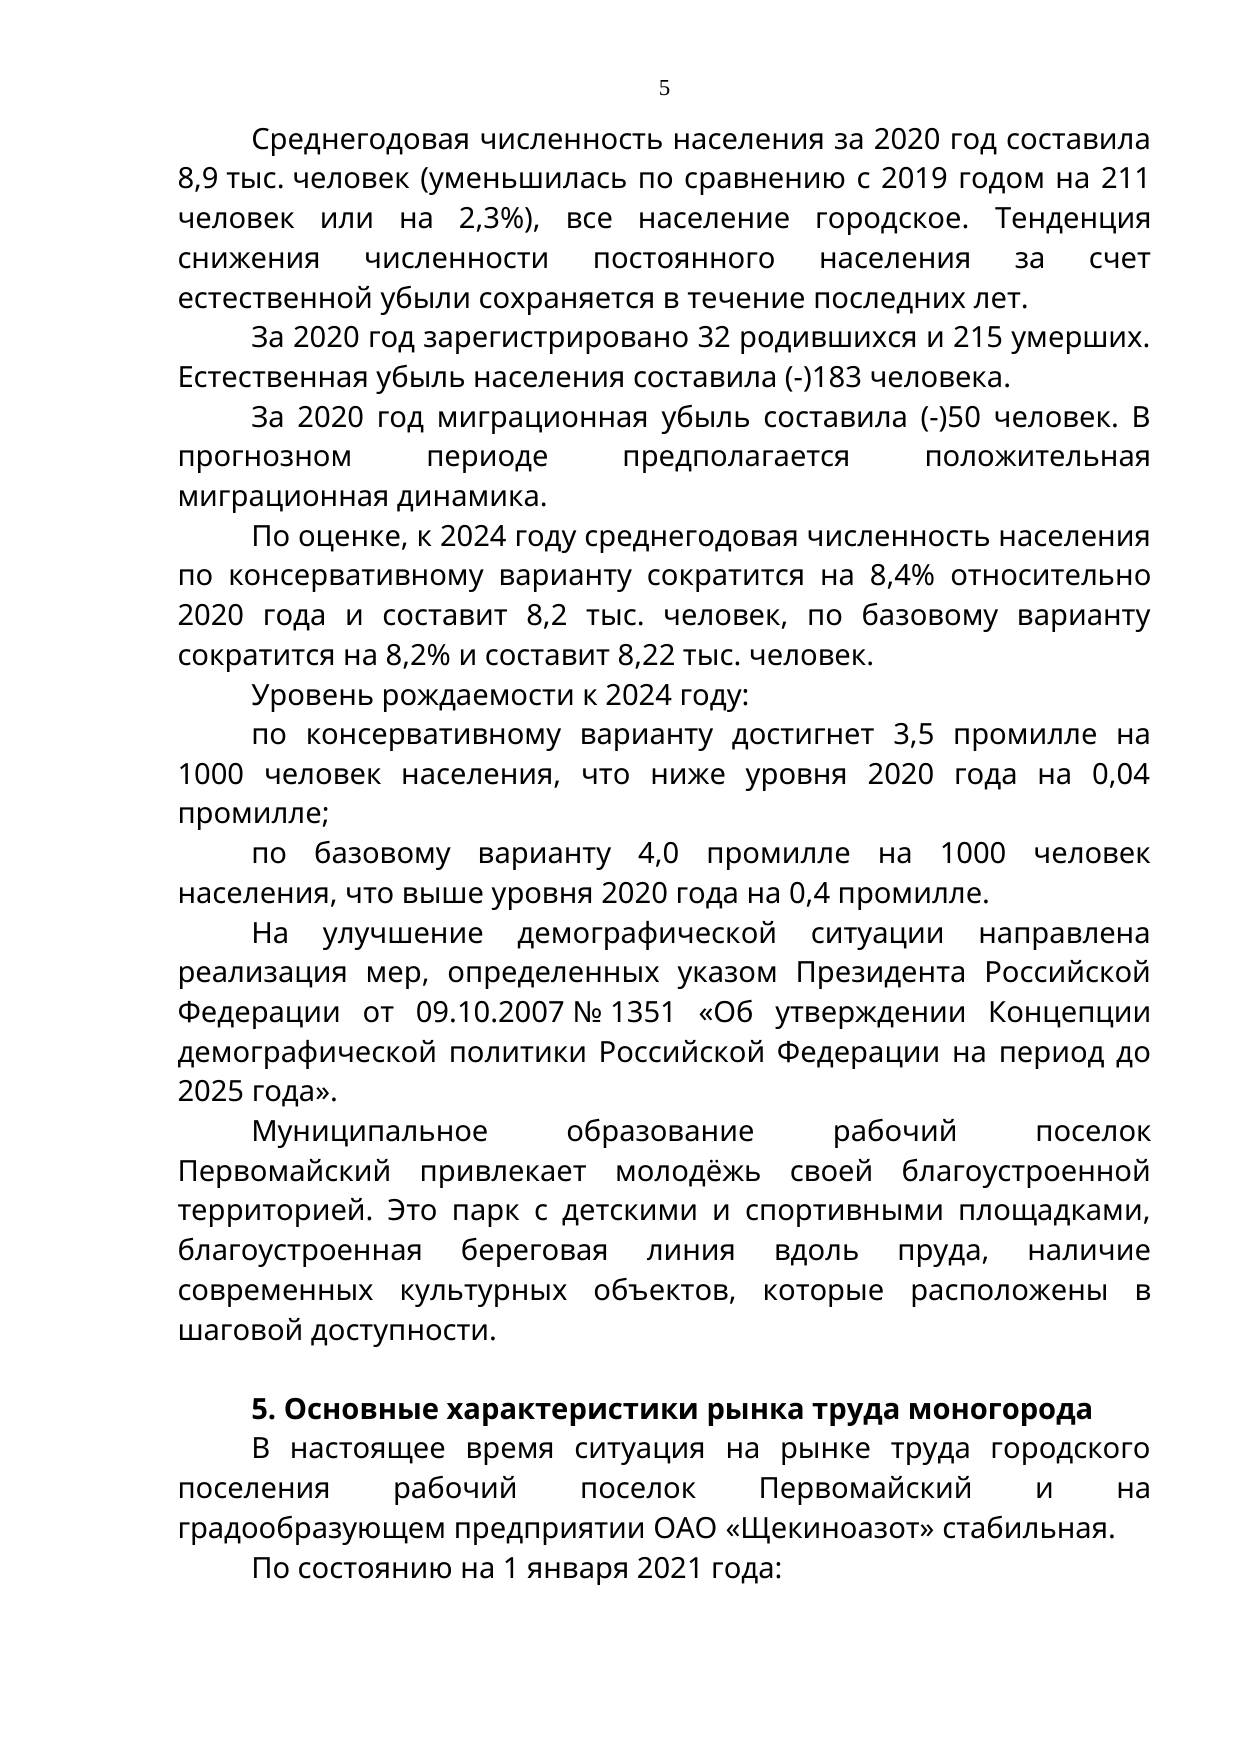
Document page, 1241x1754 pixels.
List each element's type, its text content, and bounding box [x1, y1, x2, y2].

text 5. Основные характеристики рынка труда моногорода [177, 1388, 1152, 1428]
text На улучшение демографической ситуации направлена реализация мер, определенных указом Президента Российской Федерации от 09.10.2007 № 1351 «Об утверждении Концепции демографической политики Российской Федерации на период до 2025 года». [177, 912, 1152, 1110]
text За 2020 год зарегистрировано 32 родившихся и 215 умерших. Естественная убыль населения составила (-)183 человека. [177, 317, 1152, 396]
text Муниципальное образование рабочий поселок Первомайский привлекает молодёжь своей благоустроенной территорией. Это парк с детскими и спортивными площадками, благоустроенная береговая линия вдоль пруда, наличие современных культурных объектов, которые расположены в шаговой доступности. [177, 1110, 1152, 1348]
text по консервативному варианту достигнет 3,5 промилле на 1000 человек населения, что ниже уровня 2020 года на 0,04 промилле; [177, 713, 1152, 832]
text За 2020 год миграционная убыль составила (-)50 человек. В прогнозном периоде предполагается положительная миграционная динамика. [177, 396, 1152, 515]
text Среднегодовая численность населения за 2020 год составила 8,9 тыс. человек (уменьшилась по сравнению с 2019 годом на 211 человек или на 2,3%), все население городское. Тенденция снижения численности постоянного населения за счет естественной убыли сохраняется в течение последних лет. [177, 118, 1152, 317]
text По оценке, к 2024 году среднегодовая численность населения по консервативному варианту сократится на 8,4% относительно 2020 года и составит 8,2 тыс. человек, по базовому варианту сократится на 8,2% и составит 8,22 тыс. человек. [177, 515, 1152, 674]
text по базовому варианту 4,0 промилле на 1000 человек населения, что выше уровня 2020 года на 0,4 промилле. [177, 832, 1152, 912]
text По состоянию на 1 января 2021 года: [177, 1547, 1152, 1587]
text Уровень рождаемости к 2024 году: [177, 674, 1152, 713]
text В настоящее время ситуация на рынке труда городского поселения рабочий поселок Первомайский и на градообразующем предприятии ОАО «Щекиноазот» стабильная. [177, 1428, 1152, 1547]
